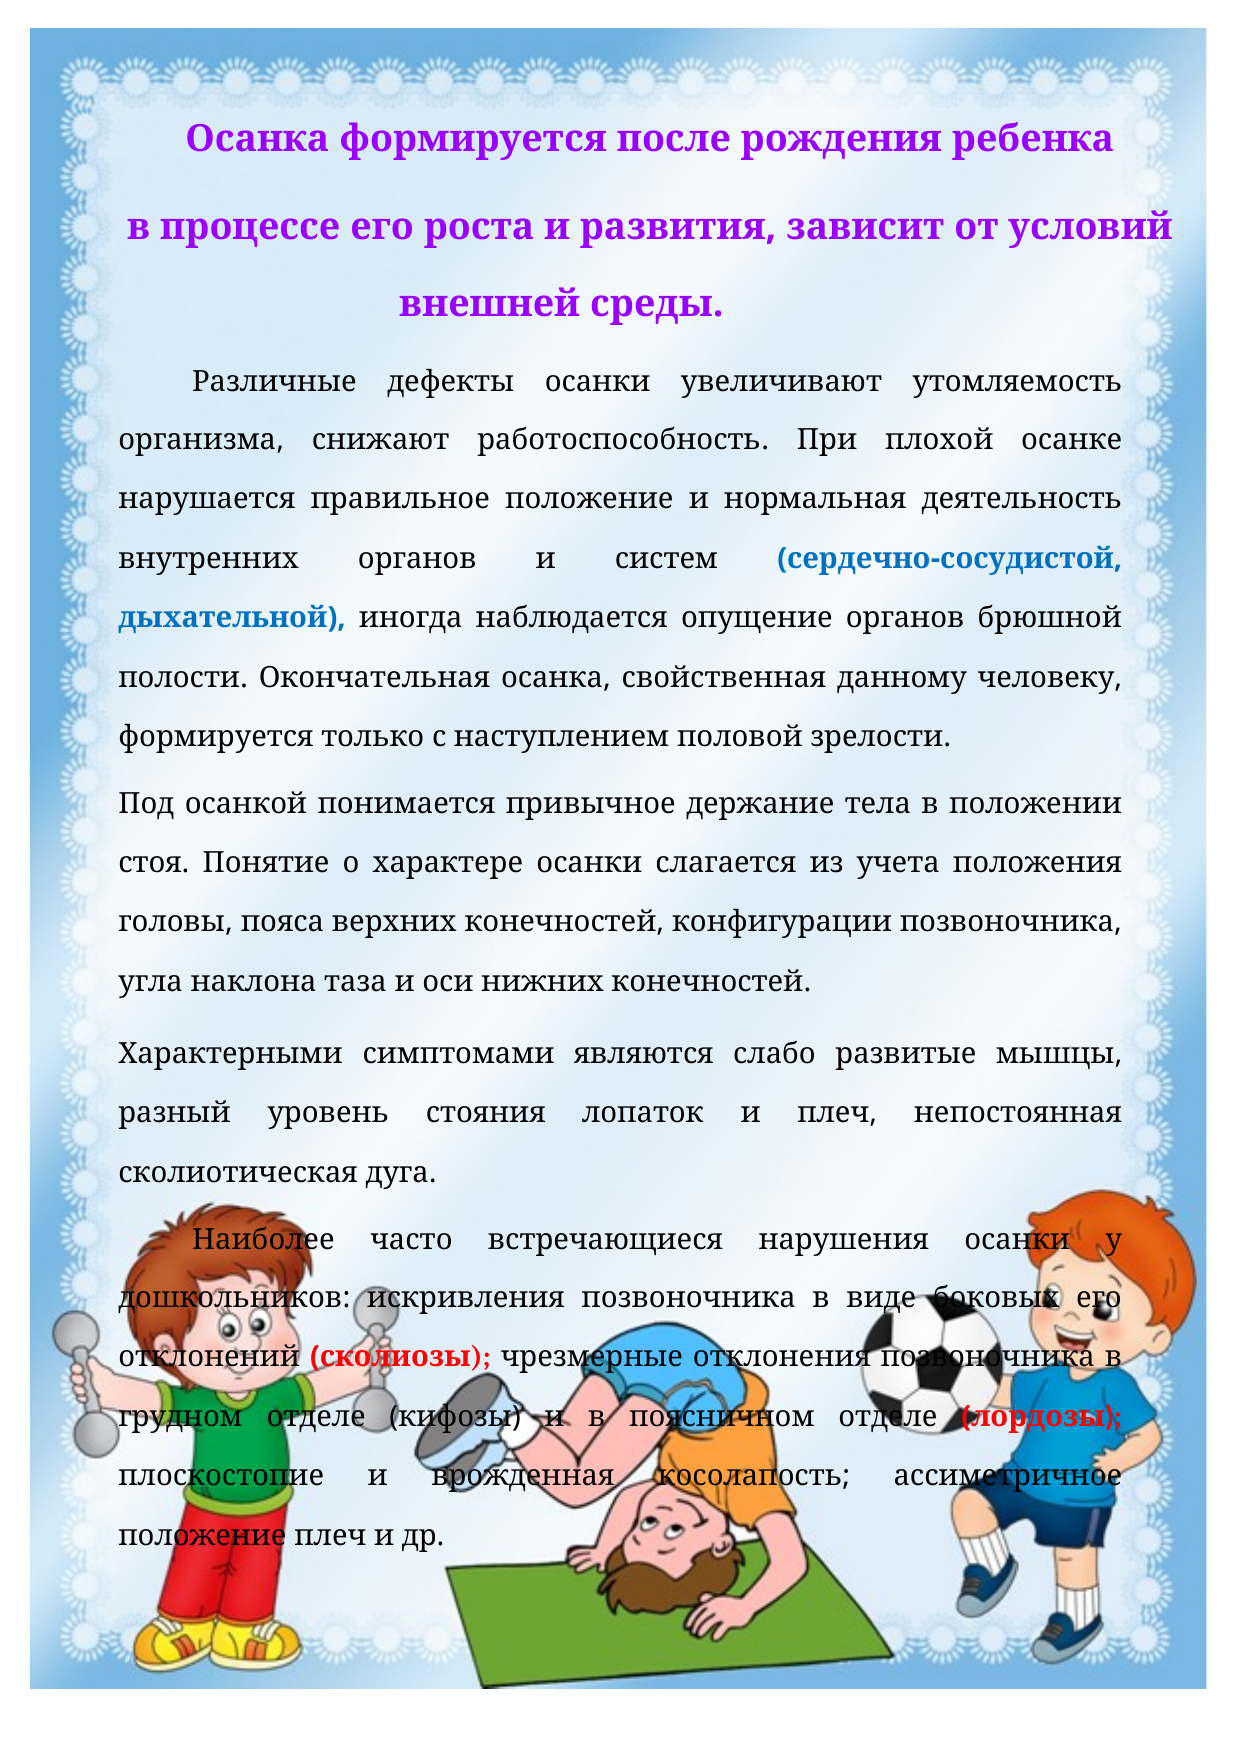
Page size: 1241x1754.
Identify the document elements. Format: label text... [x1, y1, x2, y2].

text Характерными симптомами являются слабо развитые мышцы, разный уровень стояния лопаток и плеч, непостоянная сколиотическая дуга. [118, 1032, 1122, 1191]
picture [29, 28, 1207, 1689]
text Осанка формируется после рождения ребенка [118, 118, 1181, 161]
text в процессе его роста и развития, зависит от условий внешней среды. [0, 199, 1181, 327]
text Под осанкой понимается привычное держание тела в положении стоя. Понятие о характере осанки слагается из учета положения головы, пояса верхних конечностей, конфигурации позвоночника, угла наклона таза и оси нижних конечностей. [118, 788, 1122, 999]
text Различные дефекты осанки увеличивают утомляемость организма, снижают работоспособность. При плохой осанке нарушается правильное положение и нормальная деятельность внутренних органов и систем (сердечно-сосудистой, дыхательной), иногда наблюдается опущение органов брюшной полости. Окончательная осанка, свойственная данному человеку, формируется только с наступлением половой зрелости. [118, 365, 1122, 755]
text Наиболее часто встречающиеся нарушения осанки у дошкольников: искривления позвоночника в виде боковых его отклонений (сколиозы); чрезмерные отклонения позвоночника в грудном отделе (кифозы) и в поясничном отделе (лордозы); плоскостопие и врожденная косолапость; ассиметричное положение плеч и др. [118, 1223, 1122, 1554]
